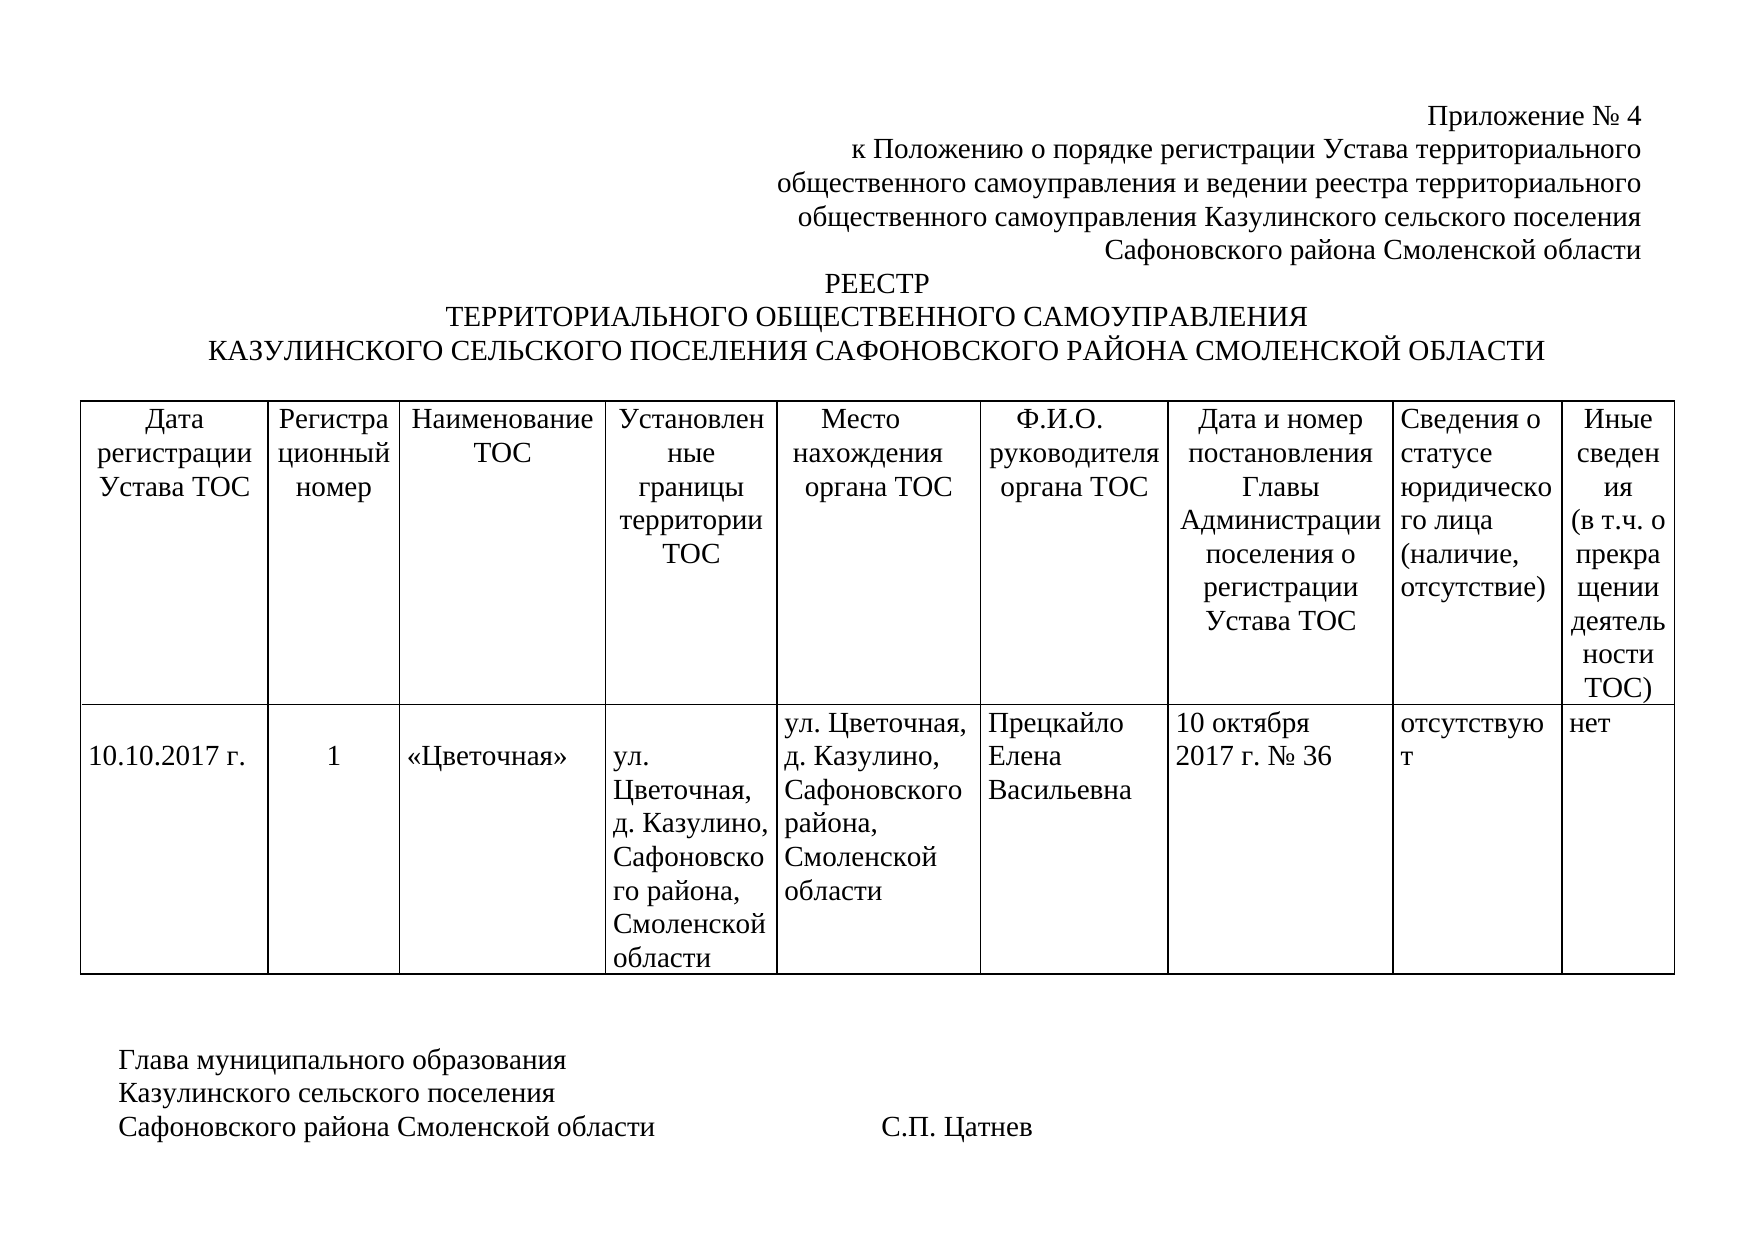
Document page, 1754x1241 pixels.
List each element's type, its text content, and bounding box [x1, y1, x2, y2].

table_cell 10.10.2017 г. [81, 705, 267, 973]
text КАЗУЛИНСКОГО СЕЛЬСКОГО ПОСЕЛЕНИЯ САФОНОВСКОГО РАЙОНА СМОЛЕНСКОЙ ОБЛАСТИ [118, 333, 1636, 366]
text ТЕРРИТОРИАЛЬНОГО ОБЩЕСТВЕННОГО САМОУПРАВЛЕНИЯ [118, 299, 1636, 333]
text РЕЕСТР [118, 266, 1636, 299]
text Сафоновского района Смоленской области С.П. Цатнев [118, 1109, 1636, 1143]
table_header Ф.И.О. руководителя органа ТОС [981, 402, 1167, 703]
table_cell отсутствуют [1394, 705, 1561, 973]
table_header Сведения о статусе юридического лица (наличие, отсутствие) [1394, 402, 1561, 703]
table_header Место нахождения органа ТОС [778, 402, 980, 703]
table_header Иные сведения (в т.ч. о прекращении деятельности ТОС) [1563, 402, 1674, 703]
text Глава муниципального образования [118, 1042, 1636, 1076]
text Приложение № 4 [699, 98, 1642, 132]
table_header Установленные границы территории ТОС [606, 402, 776, 703]
text Казулинского сельского поселения [118, 1076, 1636, 1109]
table_cell «Цветочная» [400, 705, 605, 973]
table_header Дата и номер постановления Главы Администрации поселения о регистрации Устава ТОС [1169, 402, 1392, 703]
table_cell 10 октября 2017 г. № 36 [1169, 705, 1392, 973]
text к Положению о порядке регистрации Устава территориального общественного самоуправления и ведении реестра территориального общественного самоуправления Казулинского сельского поселения Сафоновского района Смоленской области [699, 132, 1642, 266]
table_header Регистрационный номер [269, 402, 399, 703]
table_cell ул. Цветочная, д. Казулино, Сафоновского района, Смоленской области [778, 705, 980, 973]
table_header Наименование ТОС [400, 402, 605, 703]
table_cell Прецкайло Елена Васильевна [981, 705, 1167, 973]
table_cell 1 [269, 705, 399, 973]
table_cell нет [1563, 705, 1674, 973]
table_cell ул. Цветочная, д. Казулино, Сафоновского района, Смоленской области [606, 705, 776, 973]
table_header Дата регистрации Устава ТОС [81, 402, 267, 703]
